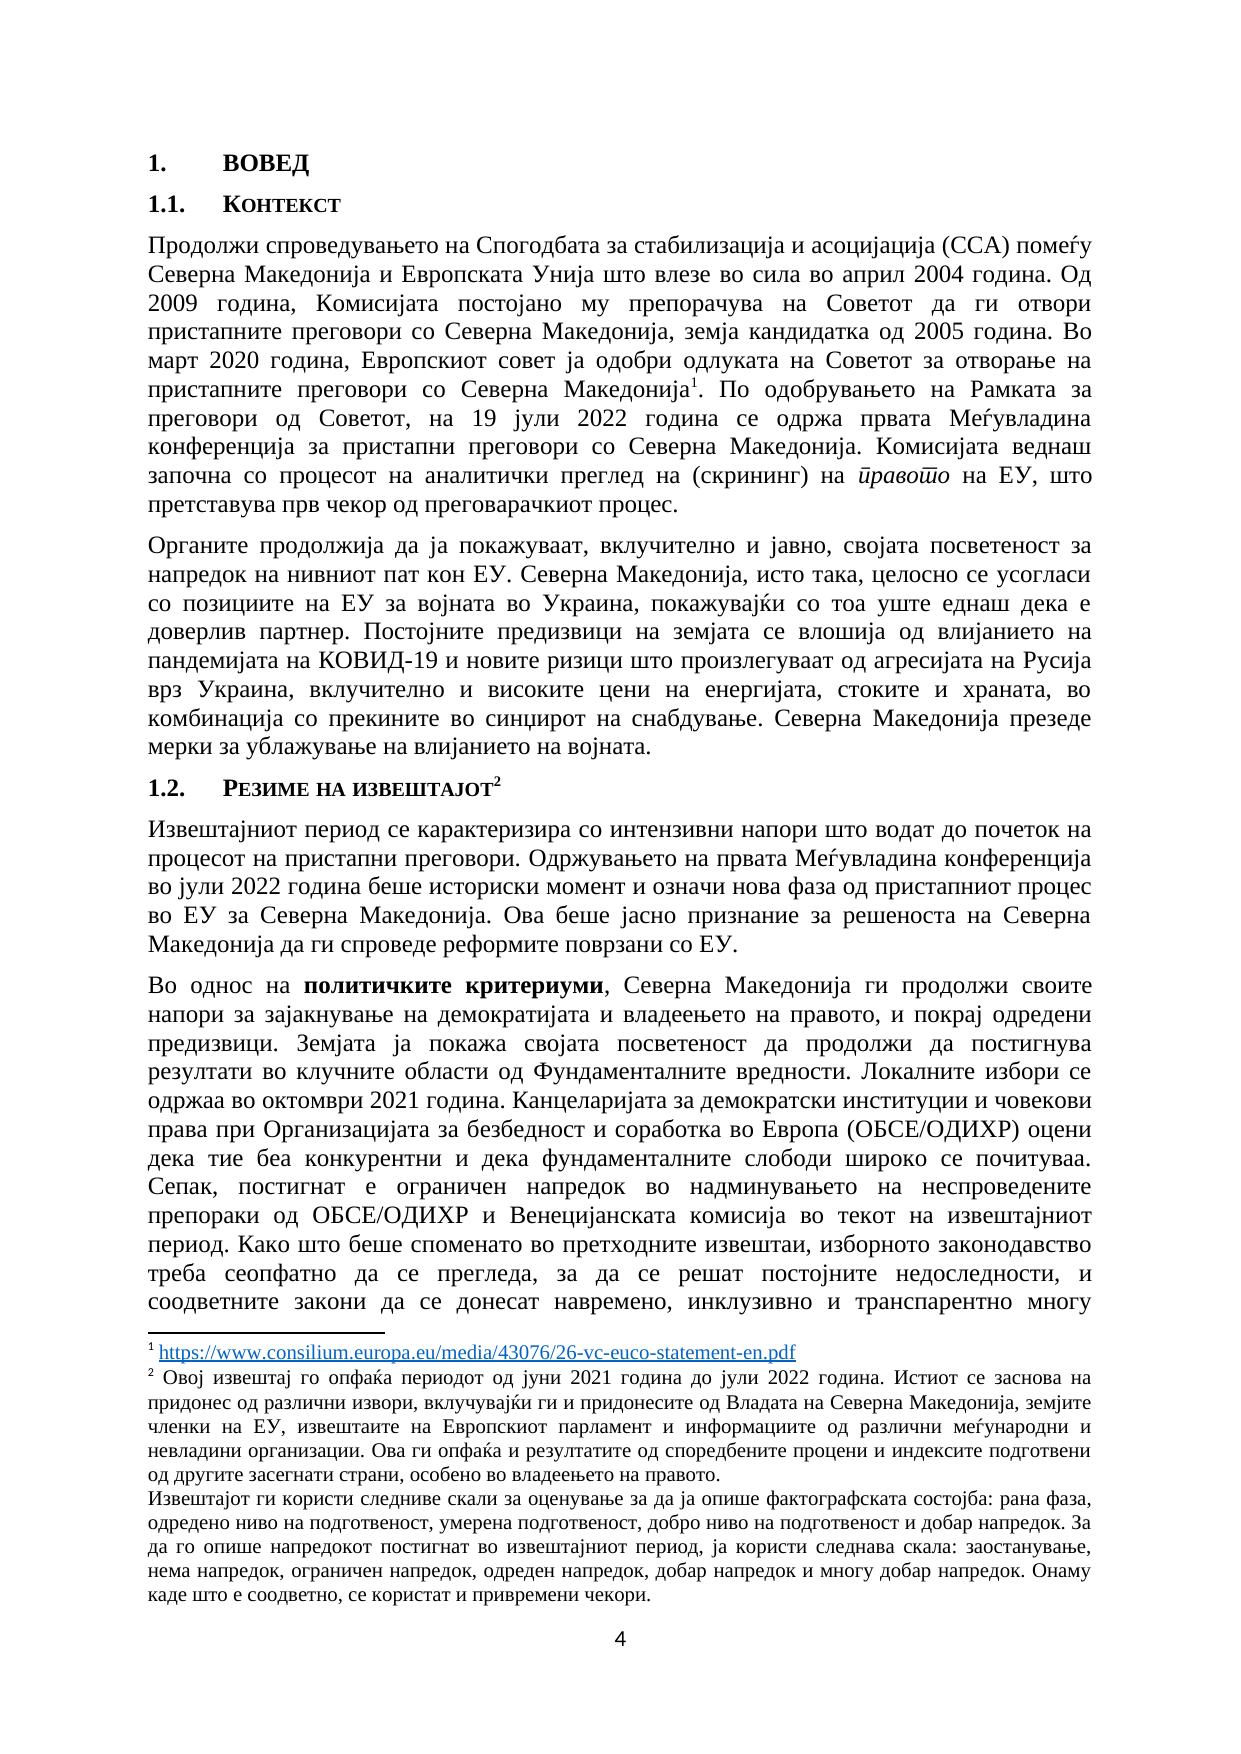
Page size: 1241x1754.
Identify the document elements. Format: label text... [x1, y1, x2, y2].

text Продолжи спроведувањето на Спогодбата за стабилизација и асоцијација (ССА) помеѓу Северна Македонија и Европската Унија што влезе во сила во април 2004 година. Од 2009 година, Комисијата постојано му препорачува на Советот да ги отвори пристапните преговори со Северна Македонија, земја кандидатка од 2005 година. Во март 2020 година, Европскиот совет ја одобри одлуката на Советот за отворање на пристапните преговори со Северна Македонија. По одобрувањето на Рамката за преговори од Советот, на 19 јули 2022 година се одржа првата Меѓувладина конференција за пристапни преговори со Северна Македонија. Комисијата веднаш започна со процесот на аналитички преглед на (скрининг) на правото на ЕУ, што претставува прв чекор од преговарачкиот процес. [148, 230, 1093, 518]
text Извештајниот период се карактеризира со интензивни напори што водат до почеток на процесот на пристапни преговори. Одржувањето на првата Меѓувладина конференција во јули 2022 година беше историски момент и означи нова фаза од пристапниот процес во ЕУ за Северна Македонија. Ова беше јасно признание за решеноста на Северна Македонија да ги спроведе реформите поврзани со ЕУ. [148, 814, 1093, 958]
subtitle 1. Вовед [148, 148, 1093, 176]
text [148, 970, 1093, 1315]
subtitle 1.1. Контекст [148, 189, 1093, 218]
text 1.2. Резиме на извештајот [148, 773, 1093, 801]
text Органите продолжија да ја покажуваат, вклучително и јавно, својата посветеност за напредок на нивниот пат кон ЕУ. Северна Македонија, исто така, целосно се усогласи со позициите на ЕУ за војната во Украина, покажувајќи со тоа уште еднаш дека е доверлив партнер. Постојните предизвици на земјата се влошија од влијанието на пандемијата на КОВИД-19 и новите ризици што произлегуваат од агресијата на Русија врз Украина, вклучително и високите цени на енергијата, стоките и храната, во комбинација со прекините во синџирот на снабдување. Северна Македонија презеде мерки за ублажување на влијанието на војната. [148, 530, 1093, 760]
